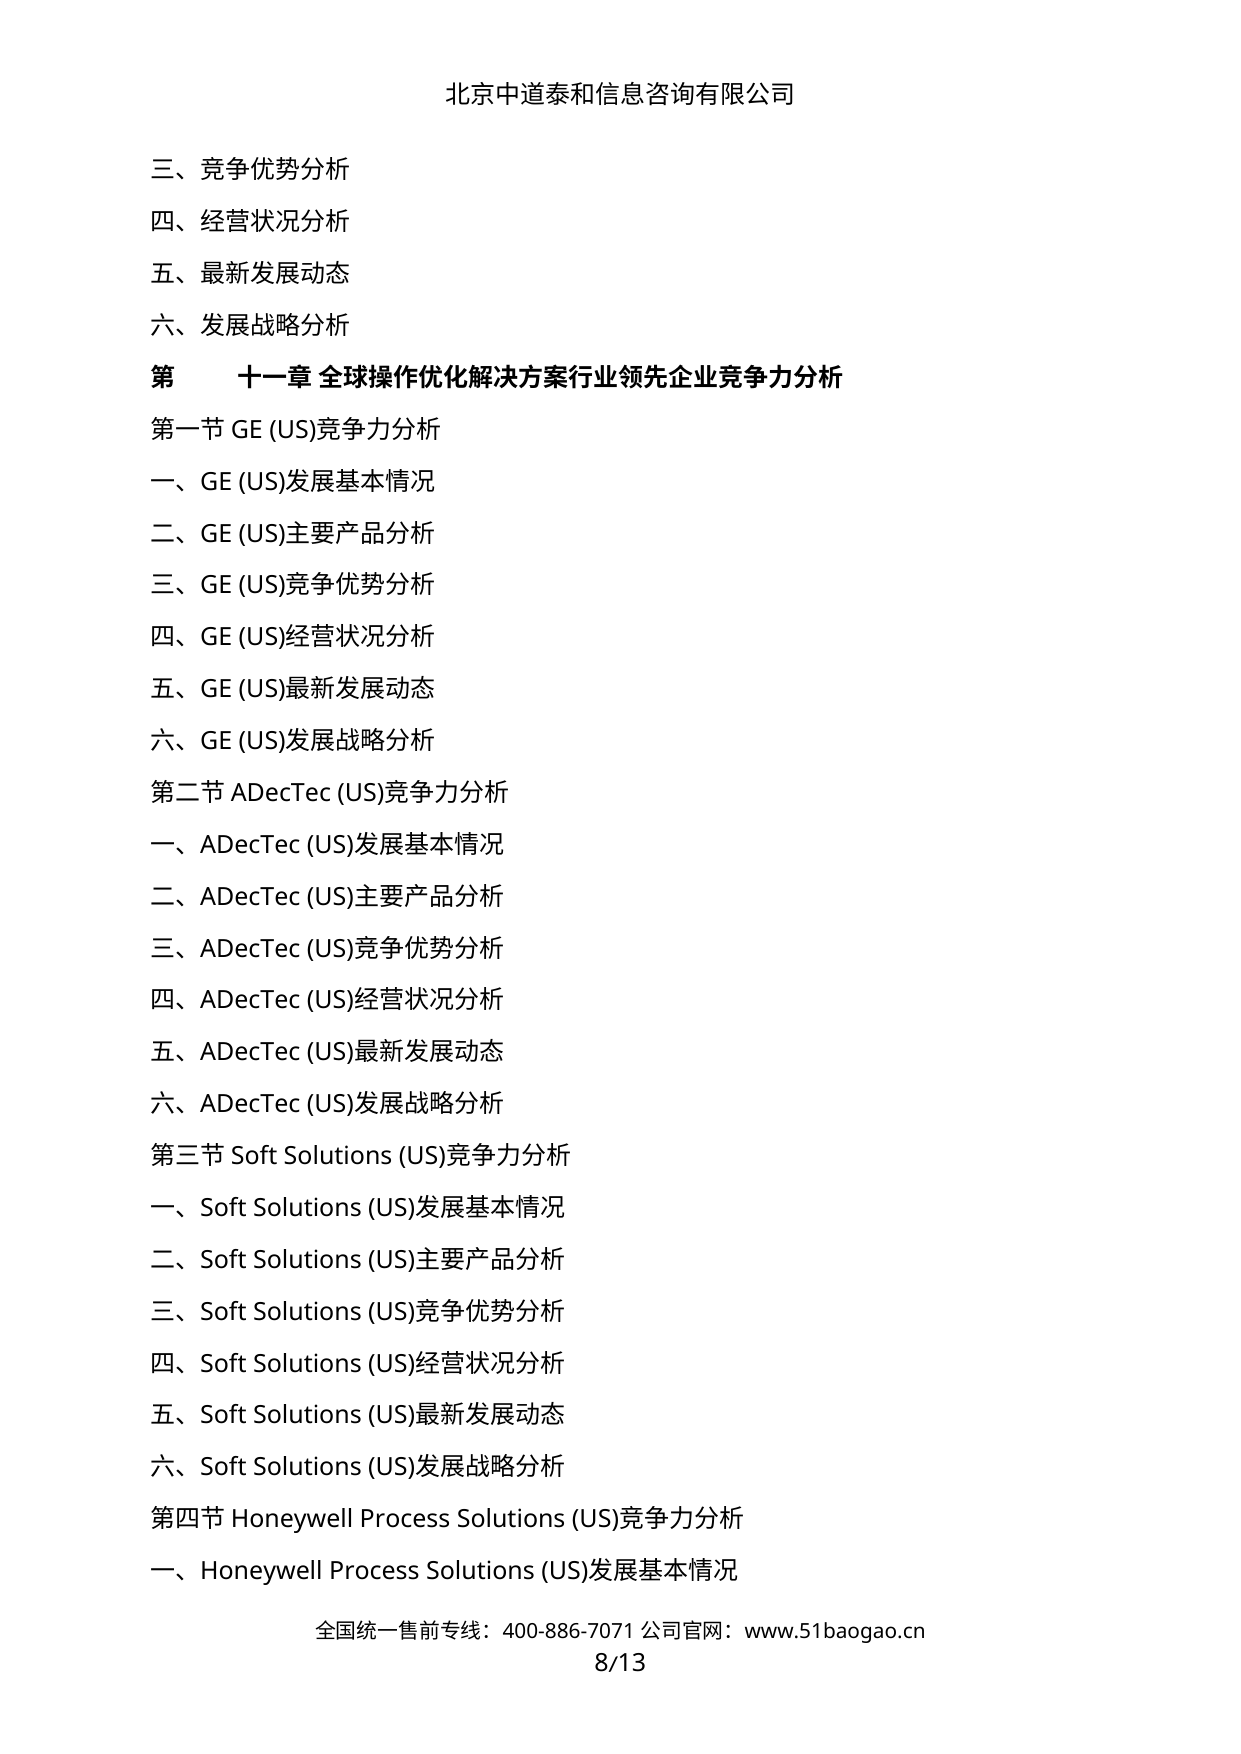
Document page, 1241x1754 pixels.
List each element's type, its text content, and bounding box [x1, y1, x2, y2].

text 一、ADecTec (US)发展基本情况 [150, 824, 1090, 861]
text 五、Soft Solutions (US)最新发展动态 [150, 1395, 1090, 1431]
text 三、竞争优势分析 [150, 150, 1090, 186]
text 四、ADecTec (US)经营状况分析 [150, 980, 1090, 1016]
text 第二节 ADecTec (US)竞争力分析 [150, 772, 1090, 809]
text 第一节 GE (US)竞争力分析 [150, 409, 1090, 446]
text 六、Soft Solutions (US)发展战略分析 [150, 1447, 1090, 1483]
text 五、最新发展动态 [150, 254, 1090, 290]
text 五、ADecTec (US)最新发展动态 [150, 1032, 1090, 1068]
text 六、发展战略分析 [150, 306, 1090, 342]
text 二、GE (US)主要产品分析 [150, 513, 1090, 549]
text 一、GE (US)发展基本情况 [150, 461, 1090, 497]
text 三、GE (US)竞争优势分析 [150, 565, 1090, 601]
text 一、Soft Solutions (US)发展基本情况 [150, 1187, 1090, 1224]
text 五、GE (US)最新发展动态 [150, 669, 1090, 705]
text 六、GE (US)发展战略分析 [150, 721, 1090, 757]
text 一、Honeywell Process Solutions (US)发展基本情况 [150, 1551, 1090, 1587]
text 三、ADecTec (US)竞争优势分析 [150, 928, 1090, 964]
text 第 十一章 全球操作优化解决方案行业领先企业竞争力分析 [150, 357, 1090, 394]
text 三、Soft Solutions (US)竞争优势分析 [150, 1291, 1090, 1327]
text 二、ADecTec (US)主要产品分析 [150, 876, 1090, 912]
text 四、GE (US)经营状况分析 [150, 617, 1090, 653]
text 二、Soft Solutions (US)主要产品分析 [150, 1239, 1090, 1276]
text 四、Soft Solutions (US)经营状况分析 [150, 1343, 1090, 1379]
text 第四节 Honeywell Process Solutions (US)竞争力分析 [150, 1499, 1090, 1535]
text 六、ADecTec (US)发展战略分析 [150, 1084, 1090, 1120]
text 四、经营状况分析 [150, 202, 1090, 238]
text 第三节 Soft Solutions (US)竞争力分析 [150, 1136, 1090, 1172]
